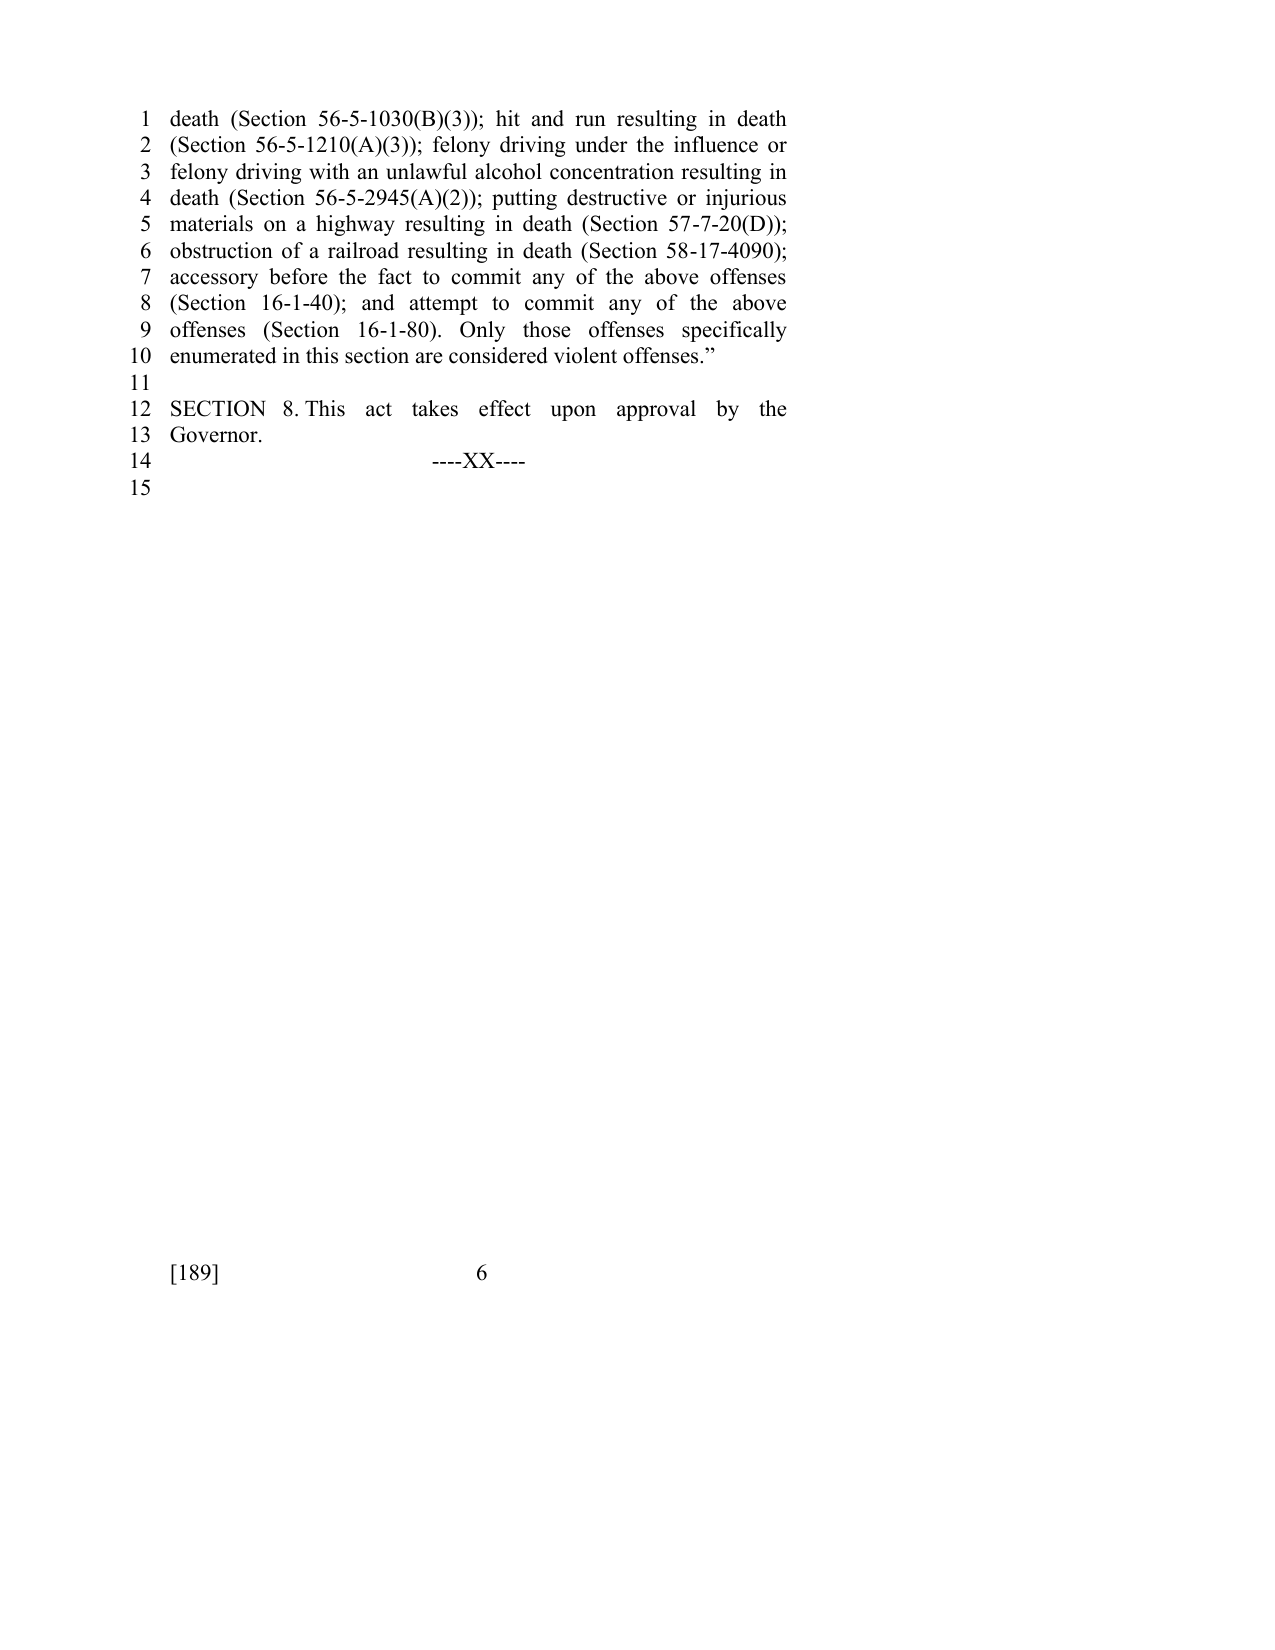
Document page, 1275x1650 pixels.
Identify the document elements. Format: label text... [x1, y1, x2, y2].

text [169, 105, 787, 368]
text ----XX---- [169, 448, 787, 474]
text SECTION 8. This act takes effect upon approval by the Governor. [169, 395, 787, 448]
